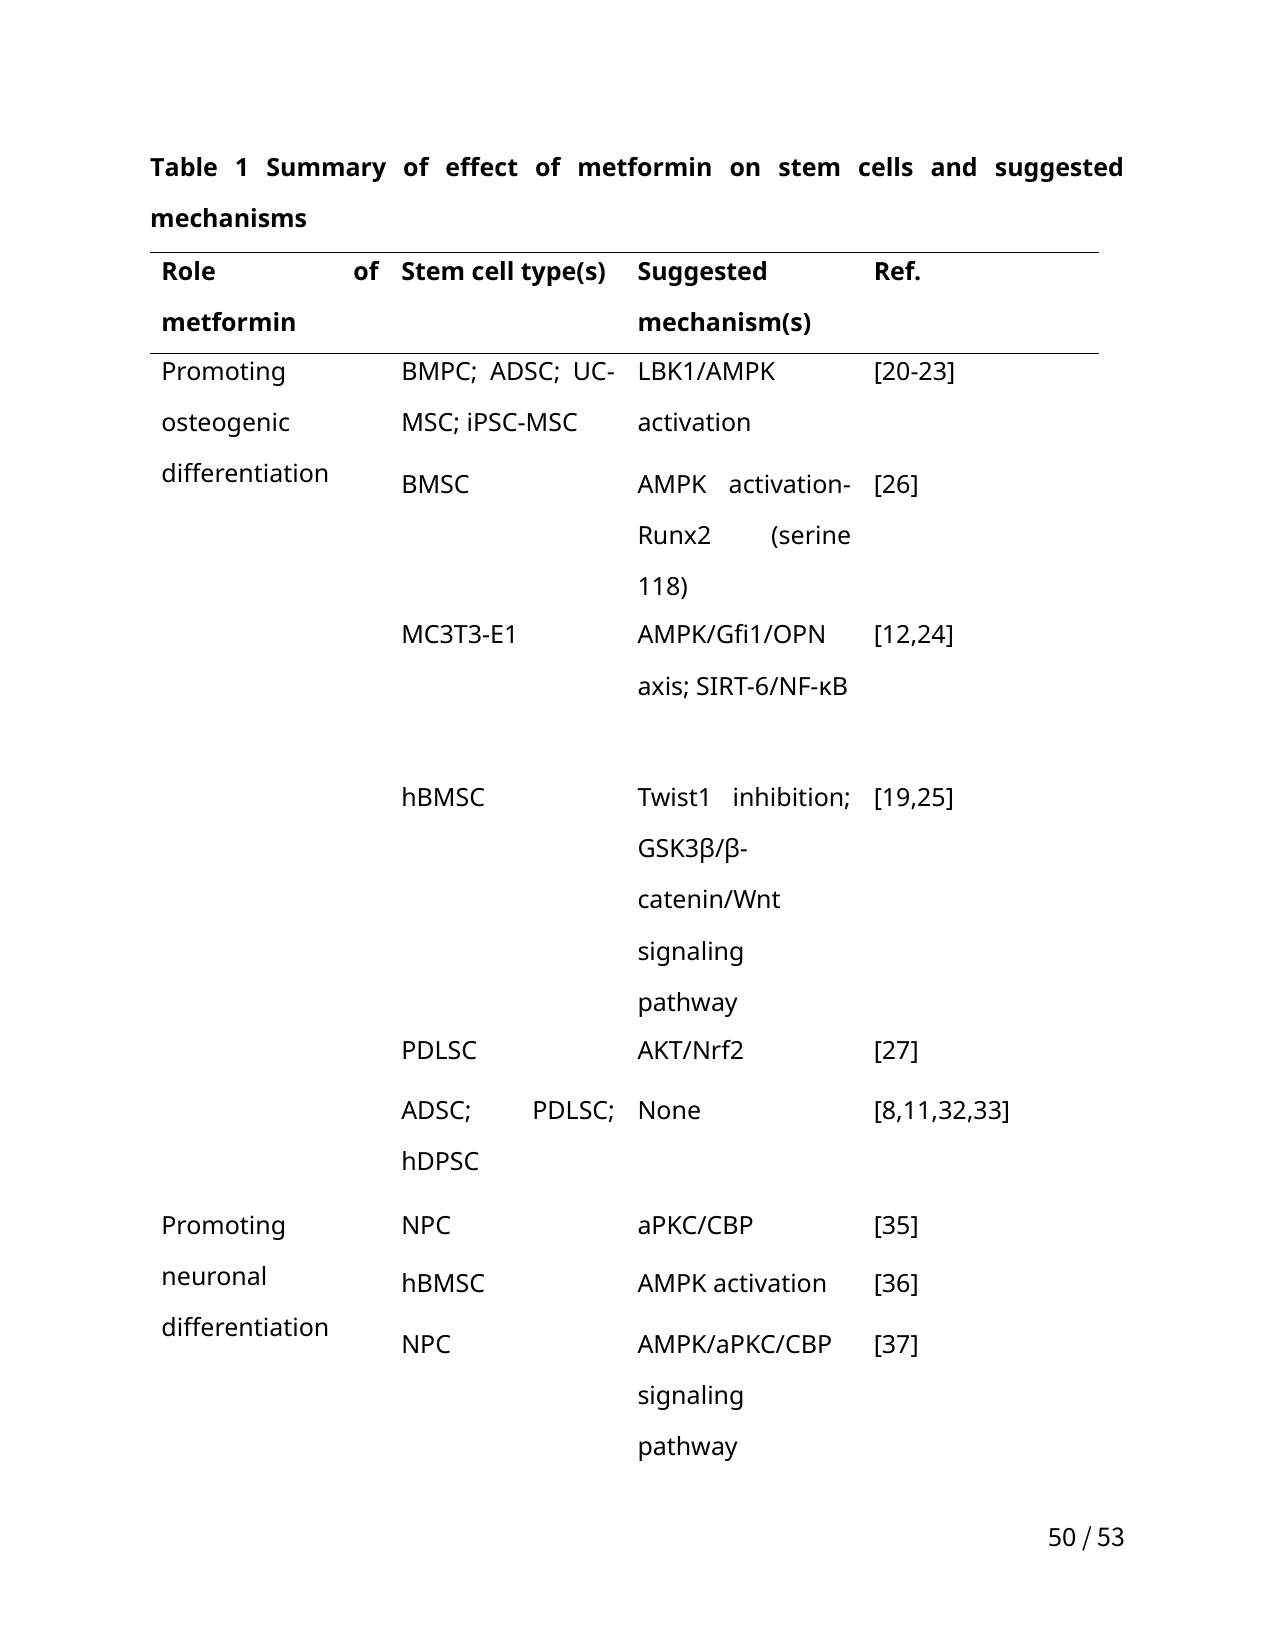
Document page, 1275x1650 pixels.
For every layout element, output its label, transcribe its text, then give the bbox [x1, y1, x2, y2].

table_cell hBMSC [390, 1266, 626, 1327]
table_cell None [626, 1092, 862, 1208]
table_cell Promoting neuronal differentiation [150, 1208, 390, 1488]
table_cell Twist1 inhibition; GSK3β/β-catenin/Wnt signaling pathway [626, 780, 862, 1032]
table_cell [19,25] [862, 780, 1098, 1032]
table_cell [35] [862, 1208, 1098, 1266]
table_cell AKT/Nrf2 [626, 1033, 862, 1092]
table_cell AMPK/aPKC/CBP signaling pathway [626, 1327, 862, 1488]
table_cell [8,11,32,33] [862, 1092, 1098, 1208]
table_header Suggested mechanism(s) [626, 253, 862, 352]
table_cell [36] [862, 1266, 1098, 1327]
table_cell BMPC; ADSC; UC-MSC; iPSC-MSC [390, 354, 626, 467]
table_cell MC3T3-E1 [390, 617, 626, 780]
table_cell [12,24] [862, 617, 1098, 780]
table_cell AMPK activation [626, 1266, 862, 1327]
table_cell BMSC [390, 467, 626, 617]
table_cell AMPK/Gfi1/OPN axis; SIRT-6/NF-κB [626, 617, 862, 780]
table_cell hBMSC [390, 780, 626, 1032]
table_header Stem cell type(s) [390, 253, 626, 352]
table_cell [37] [862, 1327, 1098, 1488]
table_cell [26] [862, 467, 1098, 617]
table_cell AMPK activation-Runx2 (serine 118) [626, 467, 862, 617]
table_cell Promoting osteogenic differentiation [150, 354, 390, 1208]
table_cell NPC [390, 1327, 626, 1488]
table_header Ref. [862, 253, 1098, 352]
text Table 1 Summary of effect of metformin on stem cells and suggested mechanisms [150, 150, 1125, 235]
table_cell LBK1/AMPK activation [626, 354, 862, 467]
table_cell aPKC/CBP [626, 1208, 862, 1266]
table_cell [20-23] [862, 354, 1098, 467]
table_cell NPC [390, 1208, 626, 1266]
table_cell ADSC; PDLSC; hDPSC [390, 1092, 626, 1208]
table_cell PDLSC [390, 1033, 626, 1092]
table_cell [27] [862, 1033, 1098, 1092]
table_header Role of metformin [150, 253, 390, 352]
